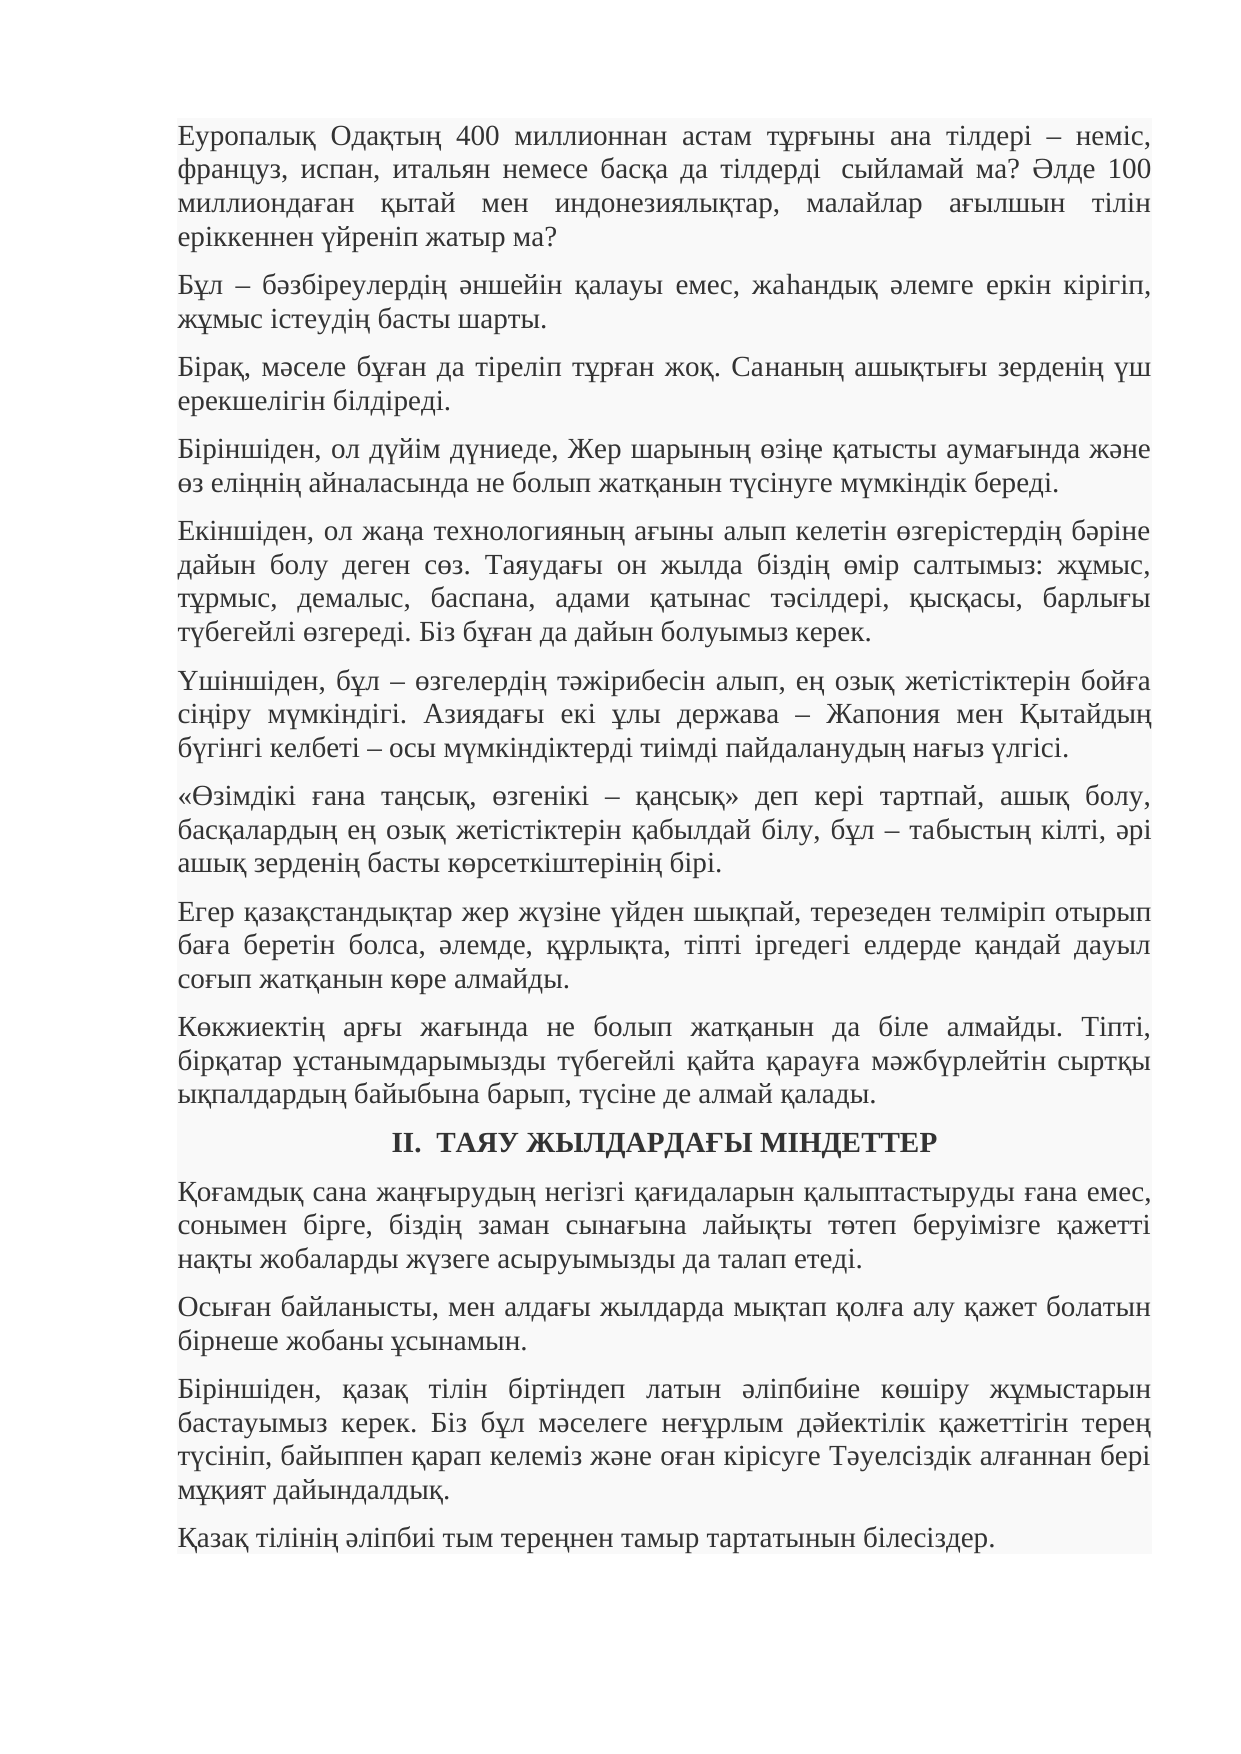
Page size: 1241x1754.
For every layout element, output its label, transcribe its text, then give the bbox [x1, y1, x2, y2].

text Бірақ, мәселе бұған да тіреліп тұрған жоқ. Сананың ашықтығы зерденің үш ерекшелігін білдіреді. [177, 349, 1152, 416]
text Біріншіден, қазақ тілін біртіндеп латын әліпбиіне көшіру жұмыстарын бастауымыз керек. Біз бұл мәселеге неғұрлым дәйектілік қажеттігін терең түсініп, байыппен қарап келеміз және оған кірісуге Тәуелсіздік алғаннан бері мұқият дайындалдық. [177, 1371, 1152, 1506]
text «Өзімдікі ғана таңсық, өзгенікі – қаңсық» деп кері тартпай, ашық болу, басқалардың ең озық жетістіктерін қабылдай білу, бұл – табыстың кілті, әрі ашық зерденің басты көрсеткіштерінің бірі. [177, 778, 1152, 879]
text Бұл – бәзбіреулердің әншейін қалауы емес, жаһандық әлемге еркін кірігіп, жұмыс істеудің басты шарты. [177, 267, 1152, 334]
text Осыған байланысты, мен алдағы жылдарда мықтап қолға алу қажет болатын бірнеше жобаны ұсынамын. [177, 1289, 1152, 1356]
text Қоғамдық сана жаңғырудың негізгі қағидаларын қалыптастыруды ғана емес, сонымен бірге, біздің заман сынағына лайықты төтеп беруімізге қажетті нақты жобаларды жүзеге асыруымызды да талап етеді. [177, 1174, 1152, 1274]
text Қазақ тілінің әліпбиі тым тереңнен тамыр тартатынын білесіздер. [177, 1521, 1152, 1554]
text Еуропалық Одақтың 400 миллионнан астам тұрғыны ана тілдері – неміс, француз, испан, итальян немесе басқа да тілдерді сыйламай ма? Әлде 100 миллиондаған қытай мен индонезиялықтар, малайлар ағылшын тілін еріккеннен үйреніп жатыр ма? [177, 118, 1152, 252]
text Көкжиектің арғы жағында не болып жатқанын да біле алмайды. Тіпті, бірқатар ұстанымдарымызды түбегейлі қайта қарауға мәжбүрлейтін сыртқы ықпалдардың байыбына барып, түсіне де алмай қалады. [177, 1009, 1152, 1110]
text Екіншіден, ол жаңа технологияның ағыны алып келетін өзгерістердің бәріне дайын болу деген сөз. Таяудағы он жылда біздің өмір салтымыз: жұмыс, тұрмыс, демалыс, баспана, адами қатынас тәсілдері, қысқасы, барлығы түбегейлі өзгереді. Біз бұған да дайын болуымыз керек. [177, 513, 1152, 648]
text Үшіншіден, бұл – өзгелердің тәжірибесін алып, ең озық жетістіктерін бойға сіңіру мүмкіндігі. Азиядағы екі ұлы держава – Жапония мен Қытайдың бүгінгі келбеті – осы мүмкіндіктерді тиімді пайдаланудың нағыз үлгісі. [177, 663, 1152, 763]
text Біріншіден, ол дүйім дүниеде, Жер шарының өзіңе қатысты аумағында және өз еліңнің айналасында не болып жатқанын түсінуге мүмкіндік береді. [177, 431, 1152, 498]
text ІІ. ТАЯУ ЖЫЛДАРДАҒЫ МІНДЕТТЕР [177, 1125, 1152, 1159]
text Егер қазақстандықтар жер жүзіне үйден шықпай, терезеден телміріп отырып баға беретін болса, әлемде, құрлықта, тіпті іргедегі елдерде қандай дауыл соғып жатқанын көре алмайды. [177, 894, 1152, 994]
